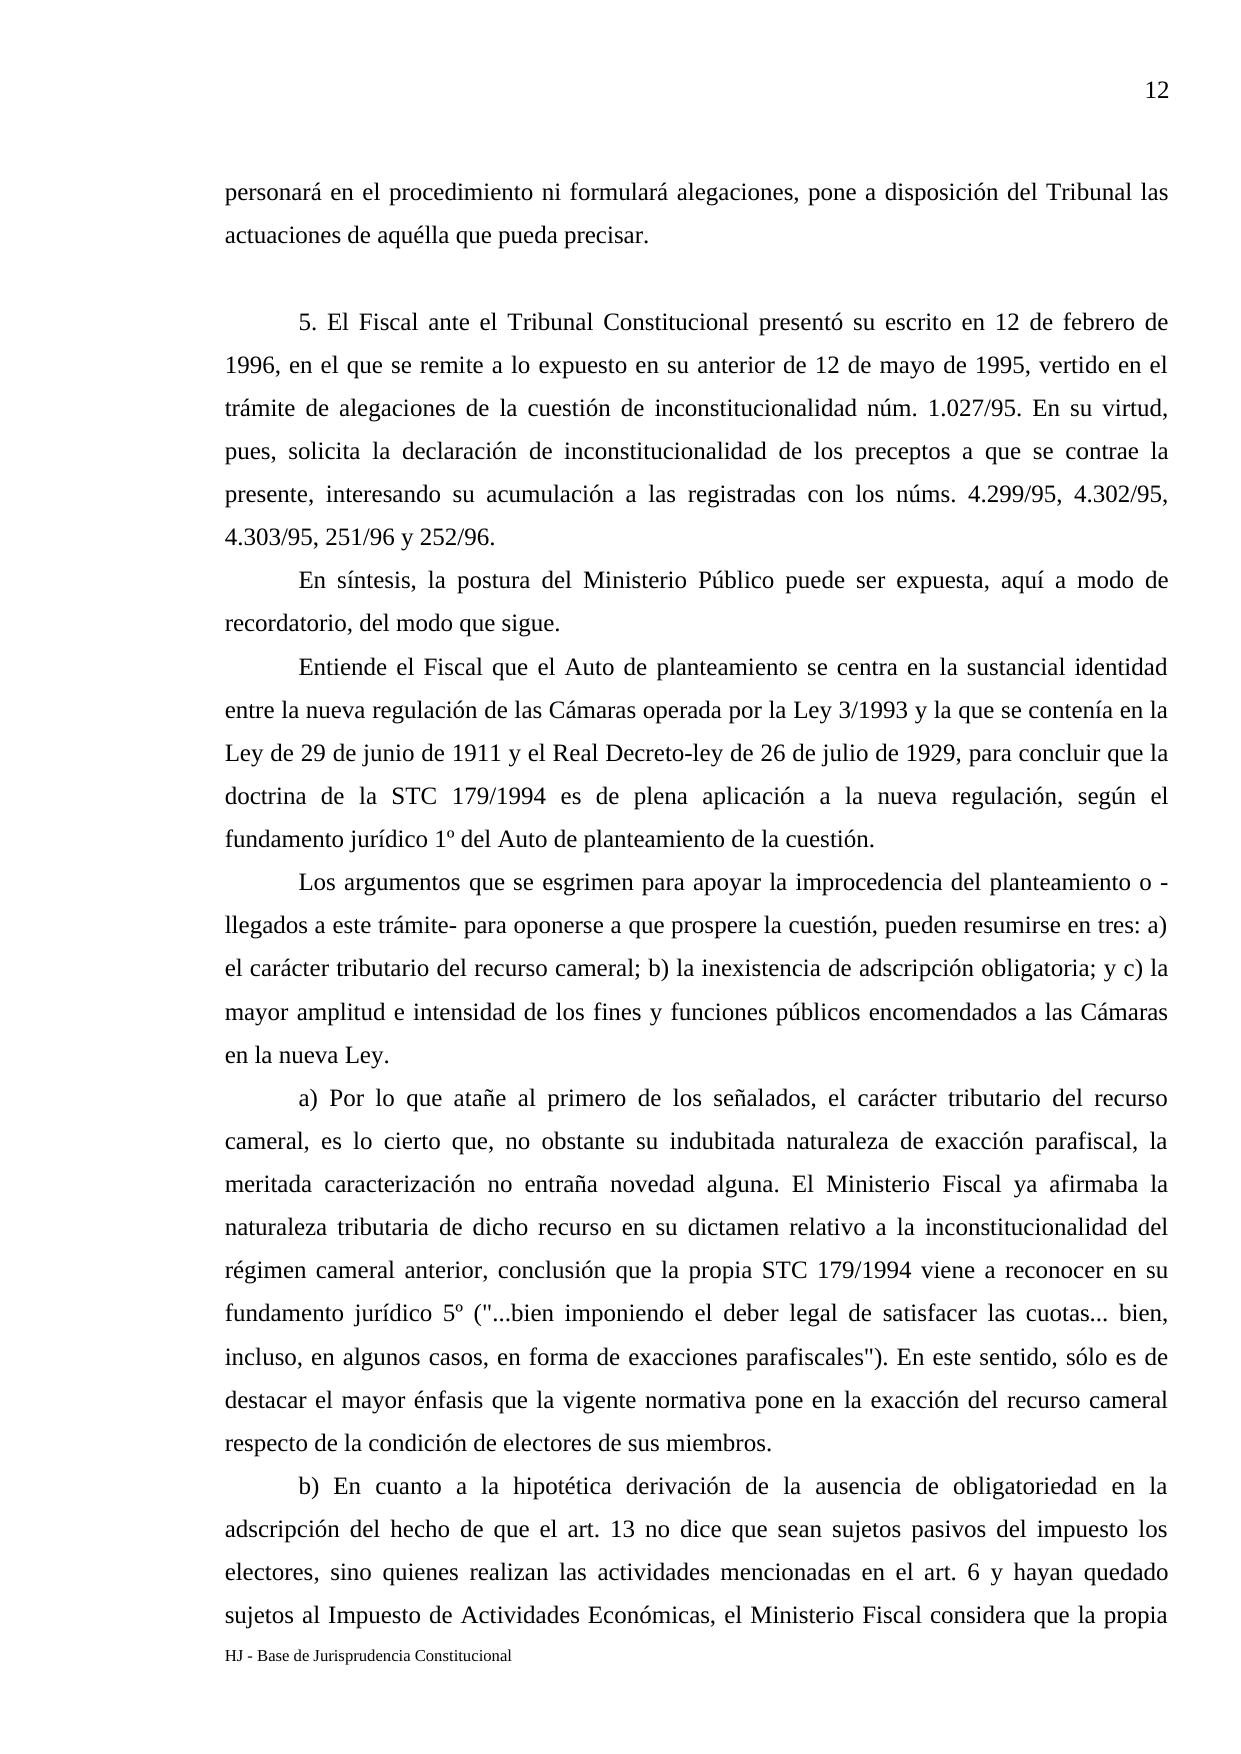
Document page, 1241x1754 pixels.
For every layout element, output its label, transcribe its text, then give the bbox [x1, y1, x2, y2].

text Entiende el Fiscal que el Auto de planteamiento se centra en la sustancial identidad entre la nueva regulación de las Cámaras operada por la Ley 3/1993 y la que se contenía en la Ley de 29 de junio de 1911 y el Real Decreto-ley de 26 de julio de 1929, para concluir que la doctrina de la STC 179/1994 es de plena aplicación a la nueva regulación, según el fundamento jurídico 1º del Auto de planteamiento de la cuestión. [224, 652, 1169, 853]
text Los argumentos que se esgrimen para apoyar la improcedencia del planteamiento o - llegados a este trámite- para oponerse a que prospere la cuestión, pueden resumirse en tres: a) el carácter tributario del recurso cameral; b) la inexistencia de adscripción obligatoria; y c) la mayor amplitud e intensidad de los fines y funciones públicos encomendados a las Cámaras en la nueva Ley. [224, 867, 1169, 1068]
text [224, 1471, 1169, 1629]
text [224, 177, 1169, 249]
text a) Por lo que atañe al primero de los señalados, el carácter tributario del recurso cameral, es lo cierto que, no obstante su indubitada naturaleza de exacción parafiscal, la meritada caracterización no entraña novedad alguna. El Ministerio Fiscal ya afirmaba la naturaleza tributaria de dicho recurso en su dictamen relativo a la inconstitucionalidad del régimen cameral anterior, conclusión que la propia STC 179/1994 viene a reconocer en su fundamento jurídico 5º ("...bien imponiendo el deber legal de satisfacer las cuotas... bien, incluso, en algunos casos, en forma de exacciones parafiscales"). En este sentido, sólo es de destacar el mayor énfasis que la vigente normativa pone en la exacción del recurso cameral respecto de la condición de electores de sus miembros. [224, 1083, 1169, 1457]
text En síntesis, la postura del Ministerio Público puede ser expuesta, aquí a modo de recordatorio, del modo que sigue. [224, 565, 1169, 637]
text 5. El Fiscal ante el Tribunal Constitucional presentó su escrito en 12 de febrero de 1996, en el que se remite a lo expuesto en su anterior de 12 de mayo de 1995, vertido en el trámite de alegaciones de la cuestión de inconstitucionalidad núm. 1.027/95. En su virtud, pues, solicita la declaración de inconstitucionalidad de los preceptos a que se contrae la presente, interesando su acumulación a las registradas con los núms. 4.299/95, 4.302/95, 4.303/95, 251/96 y 252/96. [224, 307, 1169, 551]
